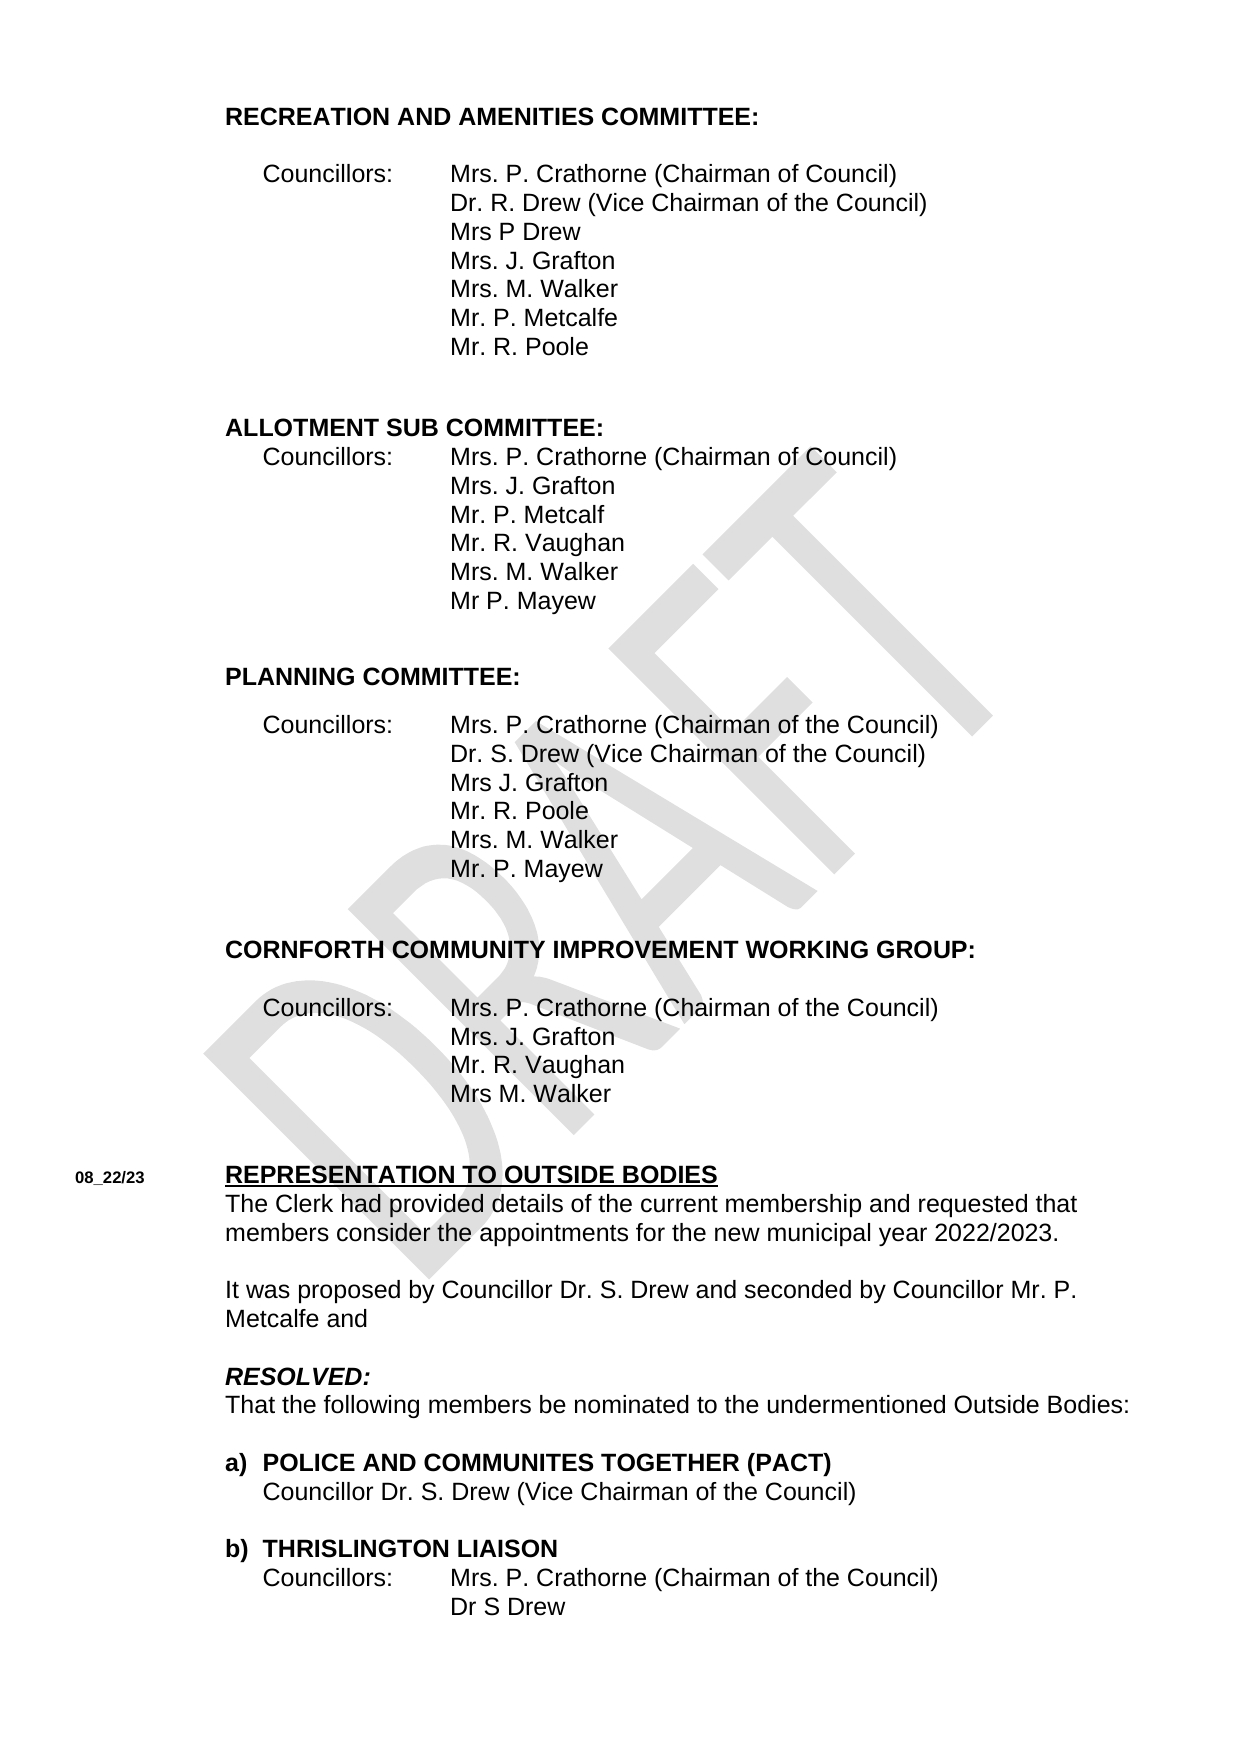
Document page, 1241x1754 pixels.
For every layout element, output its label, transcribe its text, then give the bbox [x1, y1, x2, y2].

text Mrs J. Grafton [75, 767, 1165, 796]
text Mrs. J. Grafton [375, 471, 1165, 499]
text Mr. R. Poole [75, 796, 1165, 825]
text Mr P. Mayew [75, 586, 1165, 614]
text Councillors: Mrs. P. Crathorne (Chairman of the Council) [187, 993, 1165, 1021]
text Mrs. J. Grafton [375, 246, 1165, 274]
text Mrs P Drew [75, 217, 1165, 246]
list THRISLINGTON LIAISON [225, 1534, 1165, 1563]
text Mrs. M. Walker [75, 825, 1165, 854]
text Councillors: Mrs. P. Crathorne (Chairman of the Council) [262, 1563, 1165, 1592]
text CORNFORTH COMMUNITY IMPROVEMENT WORKING GROUP: [75, 935, 1165, 964]
text 08_22/23 REPRESENTATION TO OUTSIDE BODIES [75, 1160, 1165, 1189]
text RECREATION AND AMENITIES COMMITTEE: [150, 102, 1165, 131]
text Dr. R. Drew (Vice Chairman of the Council) [375, 188, 1165, 217]
text Dr S Drew [262, 1592, 1165, 1620]
text Mr. R. Vaughan [375, 528, 1165, 557]
text Councillor Dr. S. Drew (Vice Chairman of the Council) [187, 1477, 1165, 1505]
list POLICE AND COMMUNITES TOGETHER (PACT) [225, 1448, 1165, 1477]
text The Clerk had provided details of the current membership and requested that members consider the appointments for the new municipal year 2022/2023. [225, 1189, 1165, 1247]
text RESOLVED: [150, 1362, 1165, 1390]
text Mr. P. Metcalfe [75, 303, 1165, 332]
text It was proposed by Councillor Dr. S. Drew and seconded by Councillor Mr. P. Metcalfe and [225, 1275, 1165, 1333]
text Mr. P. Mayew [75, 854, 1165, 882]
text Councillors: Mrs. P. Crathorne (Chairman of Council) [187, 442, 1165, 471]
text Mrs. M. Walker [75, 274, 1165, 303]
text Councillors: Mrs. P. Crathorne (Chairman of Council) [187, 159, 1165, 188]
text Mrs. J. Grafton [375, 1021, 1165, 1050]
text ALLOTMENT SUB COMMITTEE: [75, 413, 1165, 442]
text Mrs. M. Walker [375, 557, 1165, 586]
text Mr. P. Metcalf [375, 499, 1165, 528]
text That the following members be nominated to the undermentioned Outside Bodies: [225, 1390, 1165, 1419]
text Mrs M. Walker [75, 1079, 1165, 1108]
text Dr. S. Drew (Vice Chairman of the Council) [375, 739, 1165, 767]
text PLANNING COMMITTEE: [150, 662, 1165, 691]
text Councillors: Mrs. P. Crathorne (Chairman of the Council) [187, 710, 1165, 739]
text Mr. R. Poole [375, 332, 1165, 361]
text Mr. R. Vaughan [375, 1050, 1165, 1079]
